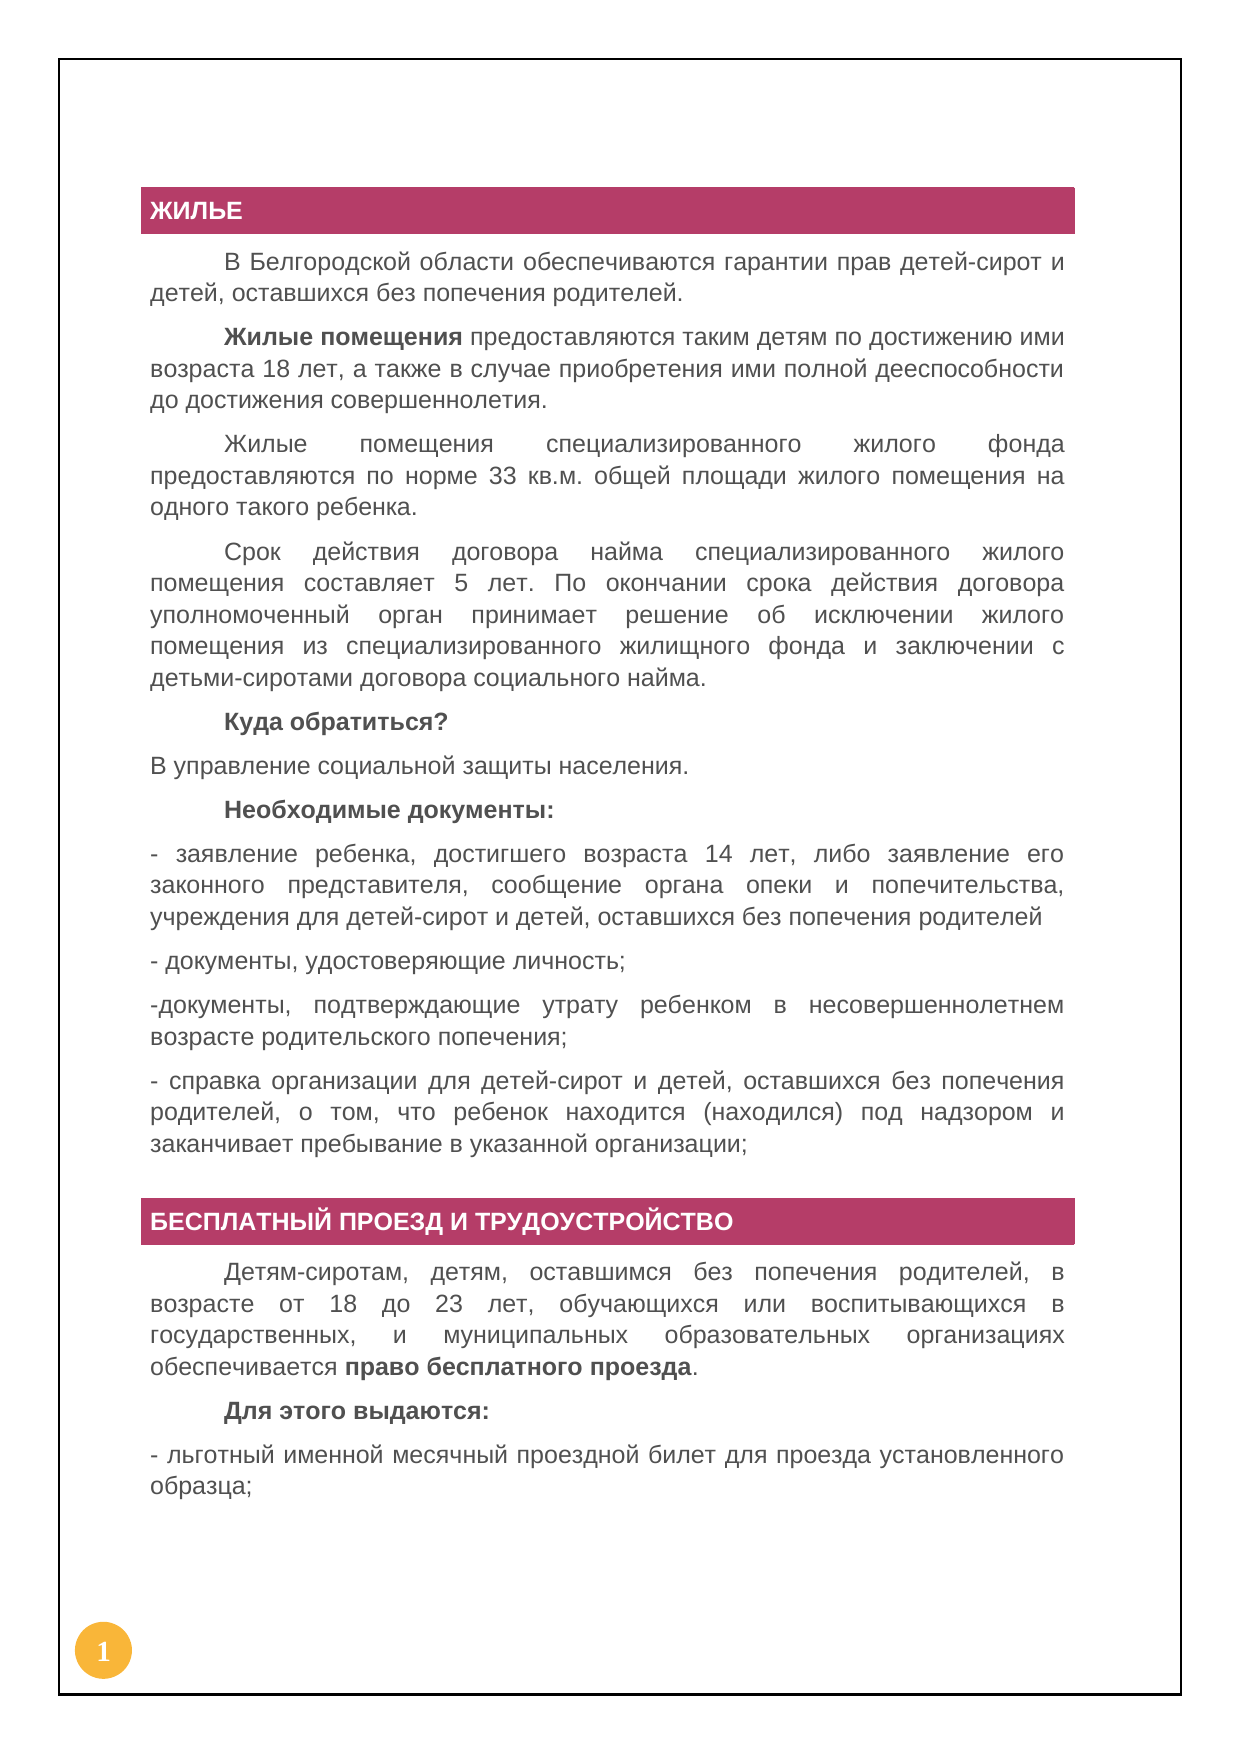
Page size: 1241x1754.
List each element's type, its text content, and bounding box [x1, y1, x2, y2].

list Необходимые документы: [150, 795, 1065, 824]
list Куда обратиться? [150, 707, 1065, 736]
list В Белгородской области обеспечиваются гарантии прав детей-сирот и детей, оставшихся без попечения родителей. [150, 246, 1065, 307]
list - документы, удостоверяющие личность; [150, 946, 1065, 975]
text Бесплатный проезд и трудоустройство [142, 1199, 1074, 1244]
list Жилые помещения предоставляются таким детям по достижению ими возраста 18 лет, а также в случае приобретения ими полной дееспособности до достижения совершеннолетия. [150, 322, 1065, 414]
list Жилые помещения специализированного жилого фонда предоставляются по норме 33 кв.м. общей площади жилого помещения на одного такого ребенка. [150, 429, 1065, 521]
text Жилье [142, 189, 1074, 233]
list Детям-сиротам, детям, оставшимся без попечения родителей, в возрасте от 18 до 23 лет, обучающихся или воспитывающихся в государственных, и муниципальных образовательных организациях обеспечивается право бесплатного проезда. [150, 1257, 1065, 1380]
list - льготный именной месячный проездной билет для проезда установленного образца; [150, 1440, 1065, 1500]
list Срок действия договора найма специализированного жилого помещения составляет 5 лет. По окончании срока действия договора уполномоченный орган принимает решение об исключении жилого помещения из специализированного жилищного фонда и заключении с детьми-сиротами договора социального найма. [150, 536, 1065, 691]
list - справка организации для детей-сирот и детей, оставшихся без попечения родителей, о том, что ребенок находится (находился) под надзором и заканчивает пребывание в указанной организации; [150, 1066, 1065, 1158]
list Для этого выдаются: [150, 1396, 1065, 1424]
list В управление социальной защиты населения. [150, 751, 1065, 779]
list - заявление ребенка, достигшего возраста 14 лет, либо заявление его законного представителя, сообщение органа опеки и попечительства, учреждения для детей-сирот и детей, оставшихся без попечения родителей [150, 839, 1065, 931]
list -документы, подтверждающие утрату ребенком в несовершеннолетнем возрасте родительского попечения; [150, 990, 1065, 1051]
